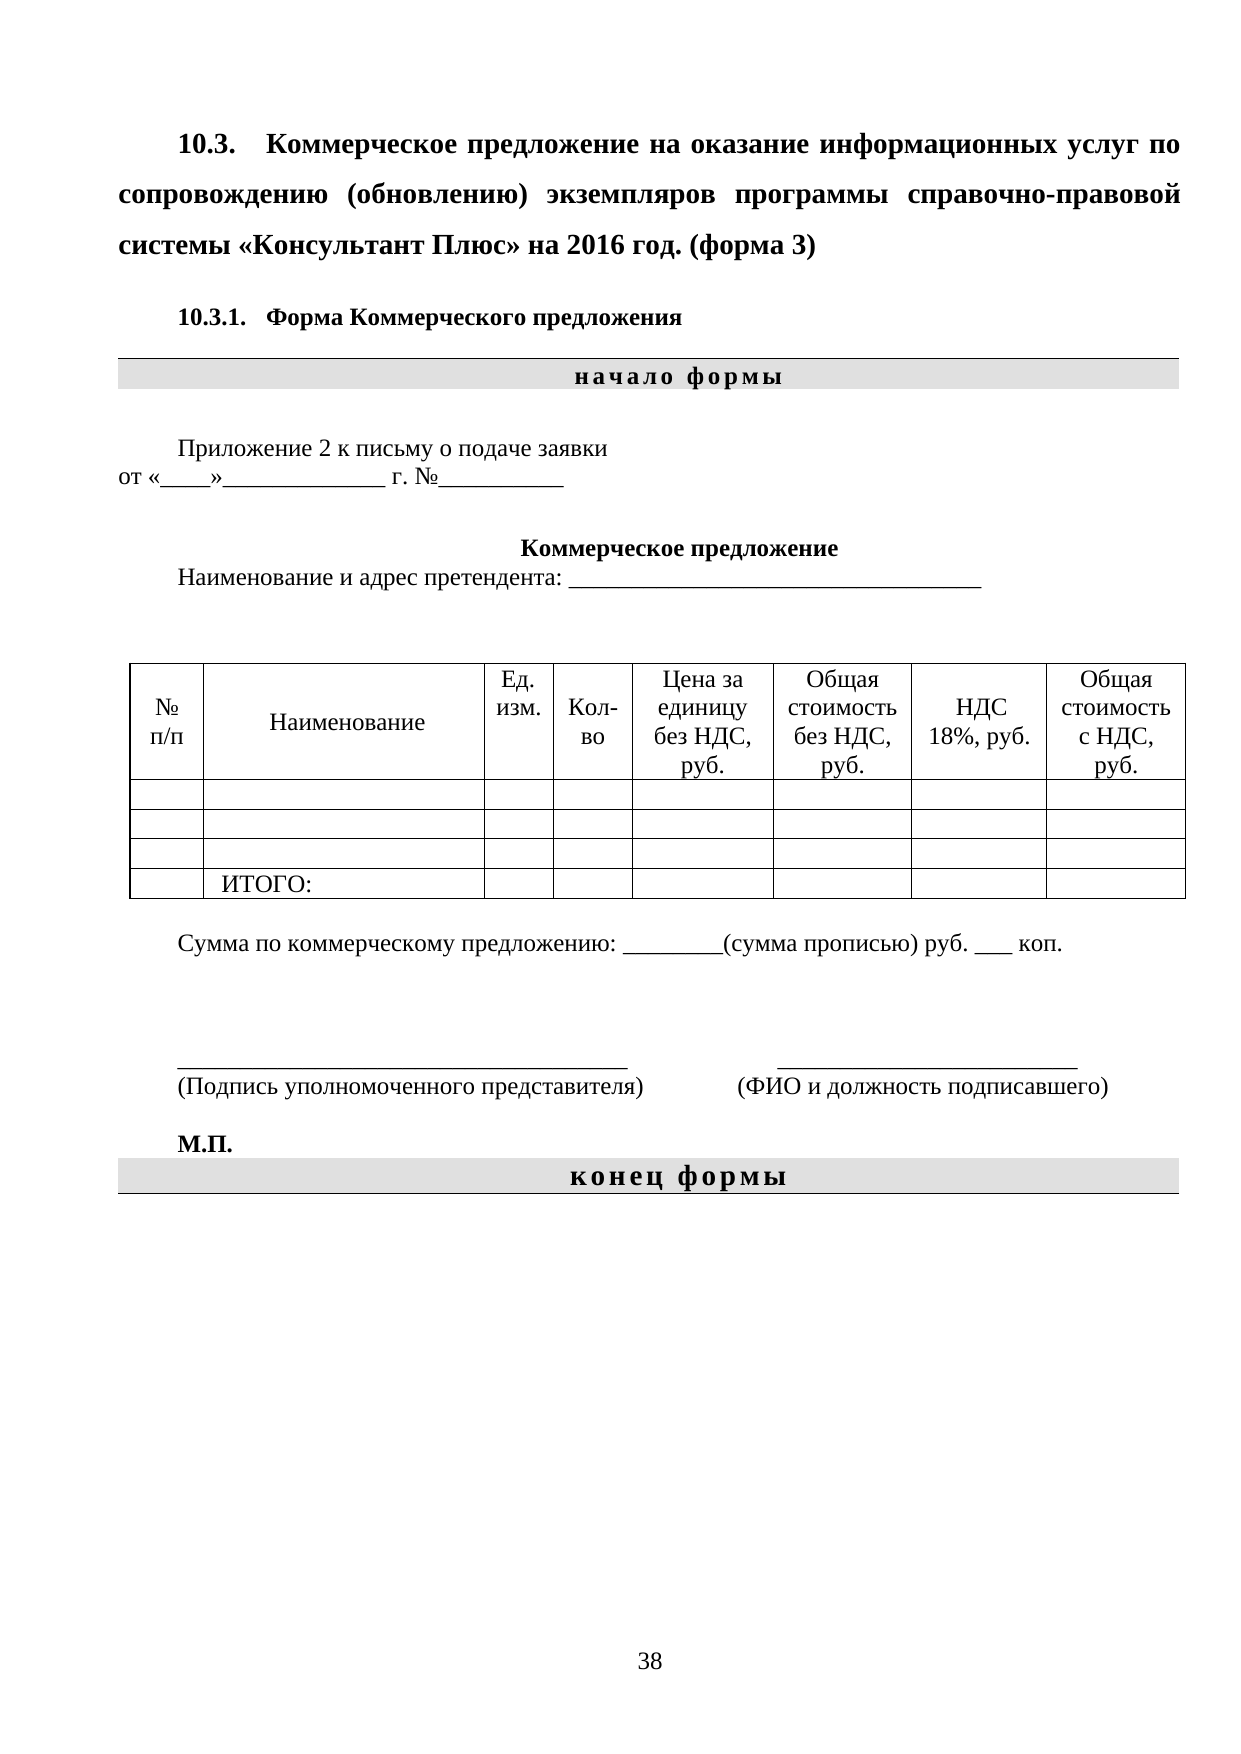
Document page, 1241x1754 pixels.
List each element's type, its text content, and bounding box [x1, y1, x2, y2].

table_cell [485, 780, 553, 808]
list Форма Коммерческого предложения [118, 302, 1181, 331]
table_cell [131, 869, 203, 898]
table_header Общая стоимость без НДС, руб. [774, 664, 911, 779]
table_cell [204, 780, 484, 808]
table_cell [554, 810, 632, 838]
table_cell [485, 869, 553, 898]
text М.П. [118, 1129, 1181, 1158]
table_cell [912, 780, 1046, 808]
text Наименование и адрес претендента: _________________________________ [118, 562, 1181, 591]
table_cell [774, 780, 911, 808]
table_cell [633, 839, 773, 868]
table_header Наименование [204, 664, 484, 779]
list Коммерческое предложение на оказание информационных услуг по сопровождению (обновлению) экземпляров программы справочно-правовой системы «Консультант Плюс» на 2016 год. (форма 3) [118, 126, 1181, 260]
table_cell [774, 869, 911, 898]
table_cell [131, 839, 203, 868]
table_cell [204, 810, 484, 838]
table_header Ед. изм. [485, 664, 553, 779]
table_cell [912, 869, 1046, 898]
table_cell [485, 810, 553, 838]
table_cell [1047, 869, 1185, 898]
table_header Общая стоимость с НДС, руб. [1047, 664, 1185, 779]
table_cell [774, 839, 911, 868]
text Сумма по коммерческому предложению: ________(сумма прописью) руб. ___ коп. [118, 928, 1181, 956]
table_cell [633, 810, 773, 838]
table_cell [774, 810, 911, 838]
table_cell ИТОГО: [204, 869, 484, 898]
table_cell [554, 839, 632, 868]
table_cell [131, 780, 203, 808]
table_cell [131, 810, 203, 838]
table_cell [633, 869, 773, 898]
table_cell [554, 780, 632, 808]
text Приложение 2 к письму о подаче заявки от «____»_____________ г. №__________ [118, 433, 1181, 490]
text начало формы [118, 359, 1179, 389]
table_header НДС 18%, руб. [912, 664, 1046, 779]
table_cell [204, 839, 484, 868]
table_header Кол-во [554, 664, 632, 779]
table_header № п/п [131, 664, 203, 779]
table_cell [912, 839, 1046, 868]
table_cell [1047, 810, 1185, 838]
table_cell [485, 839, 553, 868]
table_header Цена за единицу без НДС, руб. [633, 664, 773, 779]
table_cell [633, 780, 773, 808]
text конец формы [118, 1158, 1179, 1193]
text ____________________________________ ________________________ [118, 1043, 1181, 1071]
table_cell [1047, 780, 1185, 808]
table_cell [1047, 839, 1185, 868]
text Коммерческое предложение [118, 533, 1181, 562]
text (Подпись уполномоченного представителя) (ФИО и должность подписавшего) [118, 1071, 1181, 1100]
table_cell [554, 869, 632, 898]
table_cell [912, 810, 1046, 838]
